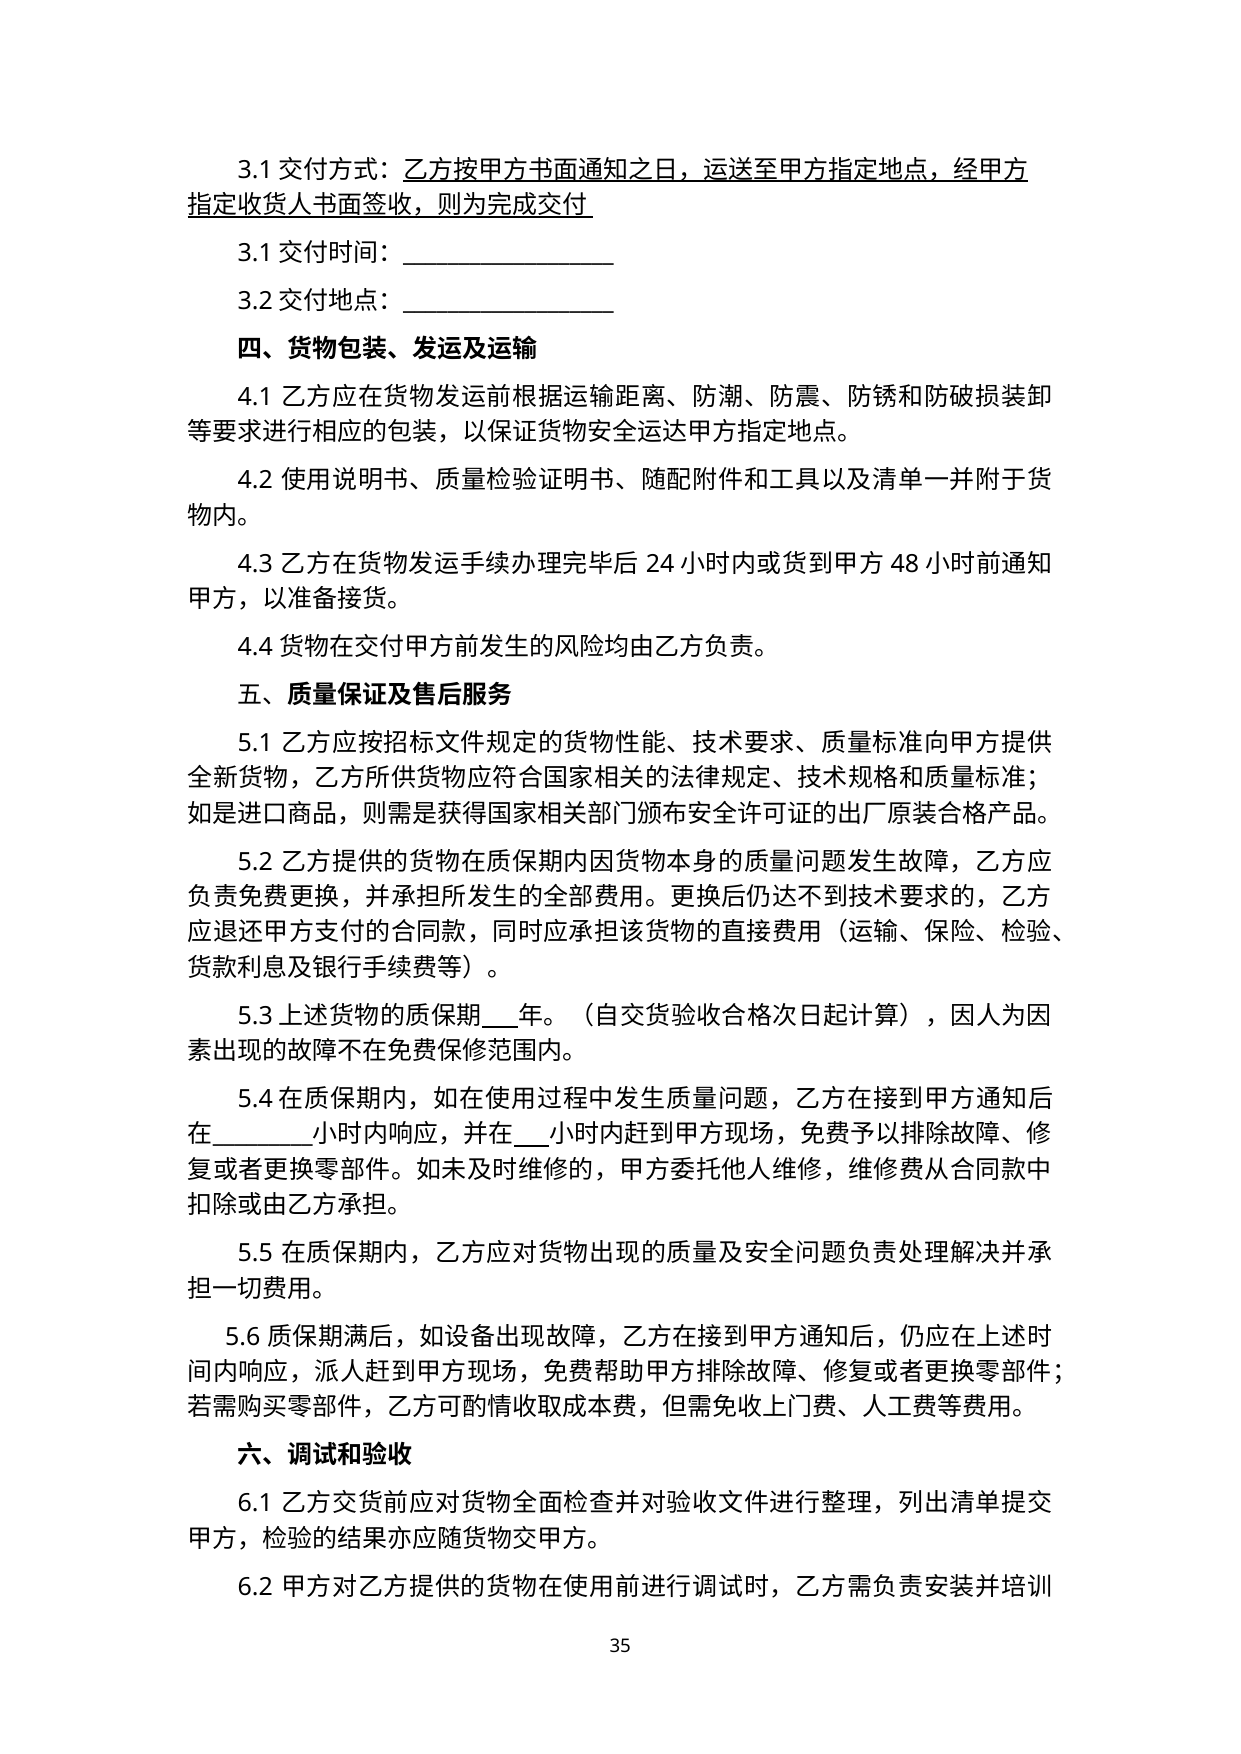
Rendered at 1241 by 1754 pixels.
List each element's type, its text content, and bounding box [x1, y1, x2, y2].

text 4.4 货物在交付甲方前发生的风险均由乙方负责。 [187, 627, 1053, 662]
text 3.1交付方式：乙方按甲方书面通知之日，运送至甲方指定地点，经甲方指定收货人书面签收，则为完成交付 [187, 150, 1053, 221]
text 4.3 乙方在货物发运手续办理完毕后24小时内或货到甲方48小时前通知甲方，以准备接货。 [187, 544, 1053, 614]
text 4.1 乙方应在货物发运前根据运输距离、防潮、防震、防锈和防破损装卸等要求进行相应的包装，以保证货物安全运达甲方指定地点。 [187, 377, 1053, 448]
text 六、调试和验收 [187, 1435, 1053, 1471]
text 四、货物包装、发运及运输 [187, 329, 1053, 364]
text 3.1交付时间：___________________ [187, 233, 1053, 269]
text 5.2 乙方提供的货物在质保期内因货物本身的质量问题发生故障，乙方应负责免费更换，并承担所发生的全部费用。更换后仍达不到技术要求的，乙方应退还甲方支付的合同款，同时应承担该货物的直接费用（运输、保险、检验、货款利息及银行手续费等）。 [187, 842, 1053, 983]
text 5.4在质保期内，如在使用过程中发生质量问题，乙方在接到甲方通知后在_________小时内响应，并在 小时内赶到甲方现场，免费予以排除故障、修复或者更换零部件。如未及时维修的，甲方委托他人维修，维修费从合同款中扣除或由乙方承担。 [187, 1079, 1053, 1221]
text 五、质量保证及售后服务 [187, 675, 1053, 710]
text 5.6 质保期满后，如设备出现故障，乙方在接到甲方通知后，仍应在上述时间内响应，派人赶到甲方现场，免费帮助甲方排除故障、修复或者更换零部件；若需购买零部件，乙方可酌情收取成本费，但需免收上门费、人工费等费用。 [187, 1317, 1053, 1423]
text 3.2交付地点：___________________ [187, 281, 1053, 317]
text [187, 1567, 1053, 1602]
text 5.5 在质保期内，乙方应对货物出现的质量及安全问题负责处理解决并承担一切费用。 [187, 1233, 1053, 1304]
text 5.1 乙方应按招标文件规定的货物性能、技术要求、质量标准向甲方提供全新货物，乙方所供货物应符合国家相关的法律规定、技术规格和质量标准；如是进口商品，则需是获得国家相关部门颁布安全许可证的出厂原装合格产品。 [187, 723, 1053, 829]
text 6.1 乙方交货前应对货物全面检查并对验收文件进行整理，列出清单提交甲方，检验的结果亦应随货物交甲方。 [187, 1483, 1053, 1554]
text 4.2 使用说明书、质量检验证明书、随配附件和工具以及清单一并附于货物内。 [187, 460, 1053, 531]
text 5.3上述货物的质保期 年。（自交货验收合格次日起计算），因人为因素出现的故障不在免费保修范围内。 [187, 996, 1053, 1067]
